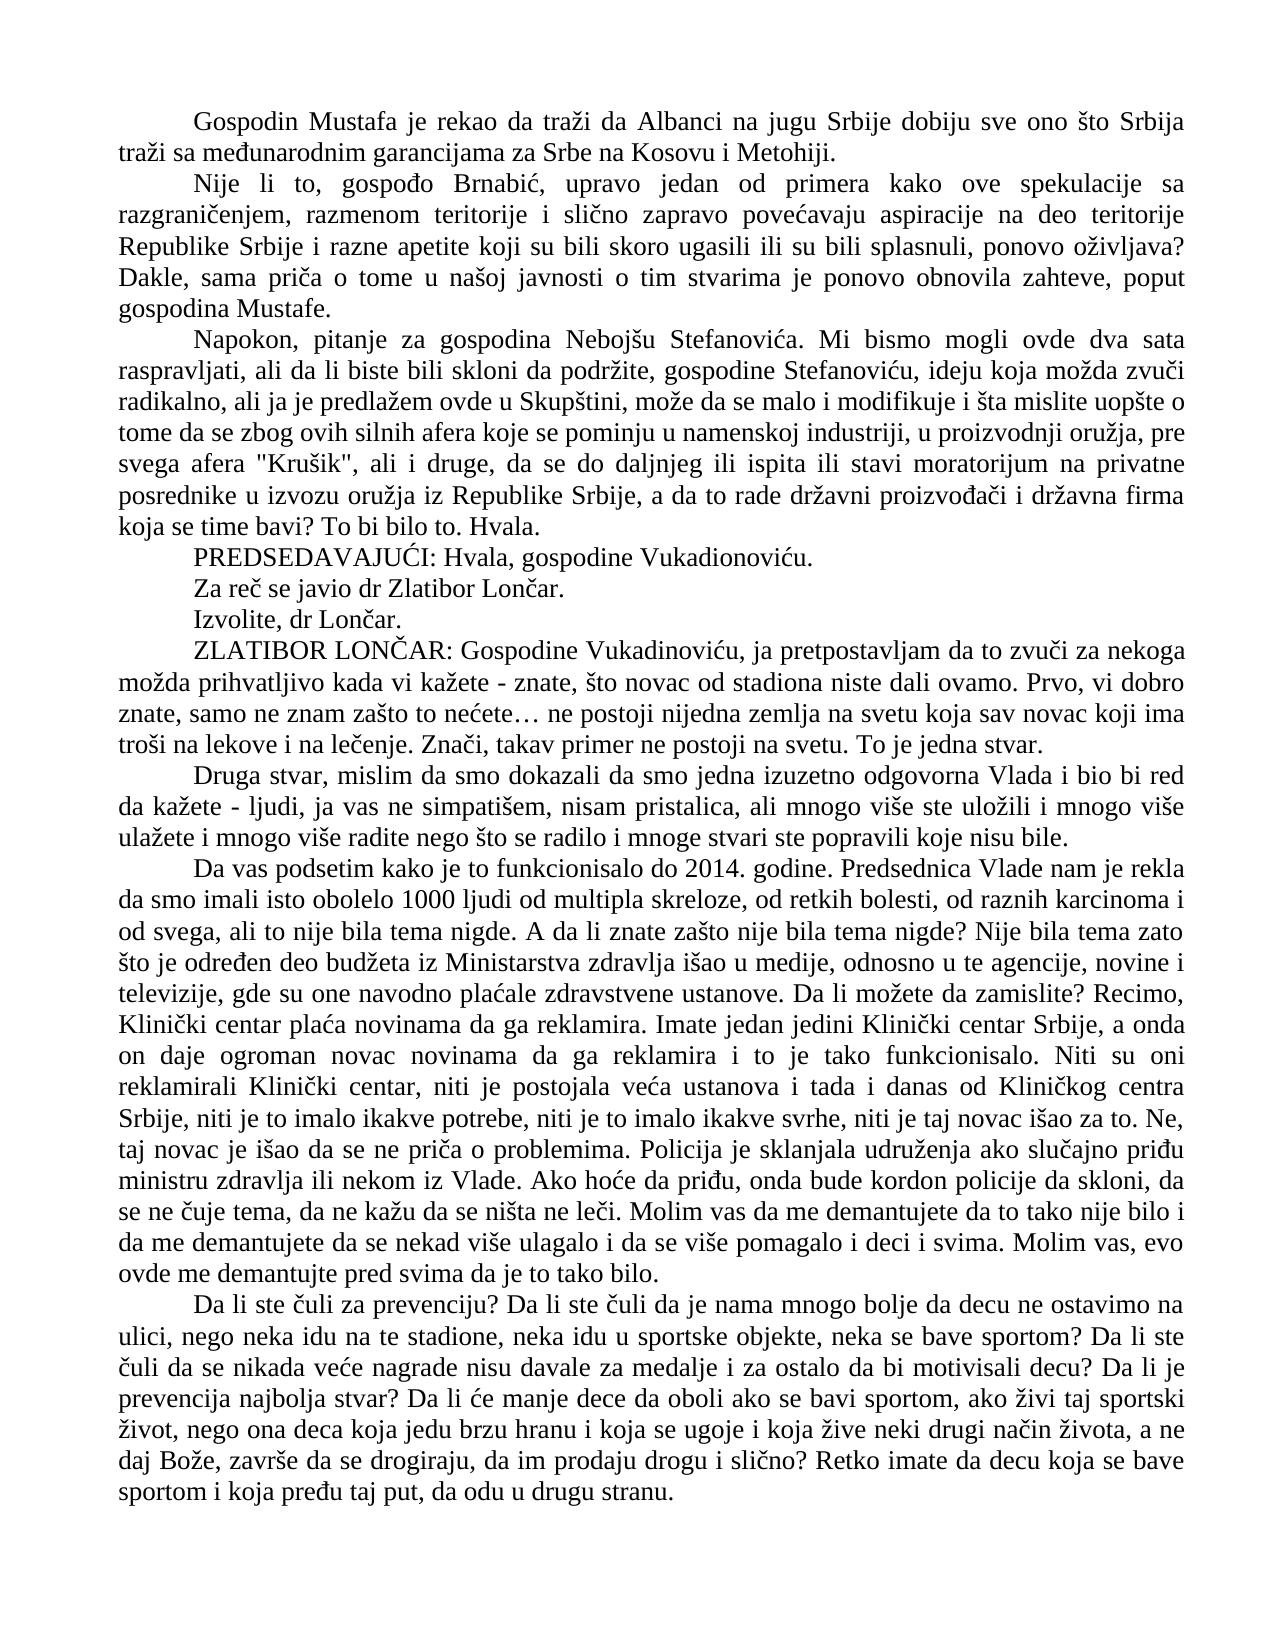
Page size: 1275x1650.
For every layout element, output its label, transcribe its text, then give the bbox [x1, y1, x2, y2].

text Nije li to, gospođo Brnabić, upravo jedan od primera kako ove spekulacije sa razgraničenjem, razmenom teritorije i slično zapravo povećavaju aspiracije na deo teritorije Republike Srbije i razne apetite koji su bili skoro ugasili ili su bili splasnuli, ponovo oživljava? Dakle, sama priča o tome u našoj javnosti o tim stvarima je ponovo obnovila zahteve, poput gospodina Mustafe. [118, 167, 1186, 323]
text Da vas podsetim kako je to funkcionisalo do 2014. godine. Predsednica Vlade nam je rekla da smo imali isto obolelo 1000 ljudi od multipla skreloze, od retkih bolesti, od raznih karcinoma i od svega, ali to nije bila tema nigde. A da li znate zašto nije bila tema nigde? Nije bila tema zato što je određen deo budžeta iz Ministarstva zdravlja išao u medije, odnosno u te agencije, novine i televizije, gde su one navodno plaćale zdravstvene ustanove. Da li možete da zamislite? Recimo, Klinički centar plaća novinama da ga reklamira. Imate jedan jedini Klinički centar Srbije, a onda on daje ogroman novac novinama da ga reklamira i to je tako funkcionisalo. Niti su oni reklamirali Klinički centar, niti je postojala veća ustanova i tada i danas od Kliničkog centra Srbije, niti je to imalo ikakve potrebe, niti je to imalo ikakve svrhe, niti je taj novac išao za to. Ne, taj novac je išao da se ne priča o problemima. Policija je sklanjala udruženja ako slučajno priđu ministru zdravlja ili nekom iz Vlade. Ako hoće da priđu, onda bude kordon policije da skloni, da se ne čuje tema, da ne kažu da se ništa ne leči. Molim vas da me demantujete da to tako nije bilo i da me demantujete da se nekad više ulagalo i da se više pomagalo i deci i svima. Molim vas, evo ovde me demantujte pred svima da je to tako bilo. [118, 852, 1186, 1288]
text PREDSEDAVAJUĆI: Hvala, gospodine Vukadionoviću. [118, 541, 1186, 572]
text Napokon, pitanje za gospodina Nebojšu Stefanovića. Mi bismo mogli ovde dva sata raspravljati, ali da li biste bili skloni da podržite, gospodine Stefanoviću, ideju koja možda zvuči radikalno, ali ja je predlažem ovde u Skupštini, može da se malo i modifikuje i šta mislite uopšte o tome da se zbog ovih silnih afera koje se pominju u namenskoj industriji, u proizvodnji oružja, pre svega afera "Krušik", ali i druge, da se do daljnjeg ili ispita ili stavi moratorijum na privatne posrednike u izvozu oružja iz Republike Srbije, a da to rade državni proizvođači i državna firma koja se time bavi? To bi bilo to. Hvala. [118, 323, 1186, 541]
text Za reč se javio dr Zlatibor Lončar. [118, 572, 1186, 603]
text ZLATIBOR LONČAR: Gospodine Vukadinoviću, ja pretpostavljam da to zvuči za nekoga možda prihvatljivo kada vi kažete - znate, što novac od stadiona niste dali ovamo. Prvo, vi dobro znate, samo ne znam zašto to nećete… ne postoji nijedna zemlja na svetu koja sav novac koji ima troši na lekove i na lečenje. Znači, takav primer ne postoji na svetu. To je jedna stvar. [118, 634, 1186, 759]
text Izvolite, dr Lončar. [118, 603, 1186, 634]
text Gospodin Mustafa je rekao da traži da Albanci na jugu Srbije dobiju sve ono što Srbija traži sa međunarodnim garancijama za Srbe na Kosovu i Metohiji. [118, 105, 1186, 167]
text Da li ste čuli za prevenciju? Da li ste čuli da je nama mnogo bolje da decu ne ostavimo na ulici, nego neka idu na te stadione, neka idu u sportske objekte, neka se bave sportom? Da li ste čuli da se nikada veće nagrade nisu davale za medalje i za ostalo da bi motivisali decu? Da li je prevencija najbolja stvar? Da li će manje dece da oboli ako se bavi sportom, ako živi taj sportski život, nego ona deca koja jedu brzu hranu i koja se ugoje i koja žive neki drugi način života, a ne daj Bože, završe da se drogiraju, da im prodaju drogu i slično? Retko imate da decu koja se bave sportom i koja pređu taj put, da odu u drugu stranu. [118, 1288, 1186, 1507]
text Druga stvar, mislim da smo dokazali da smo jedna izuzetno odgovorna Vlada i bio bi red da kažete - ljudi, ja vas ne simpatišem, nisam pristalica, ali mnogo više ste uložili i mnogo više ulažete i mnogo više radite nego što se radilo i mnoge stvari ste popravili koje nisu bile. [118, 759, 1186, 852]
